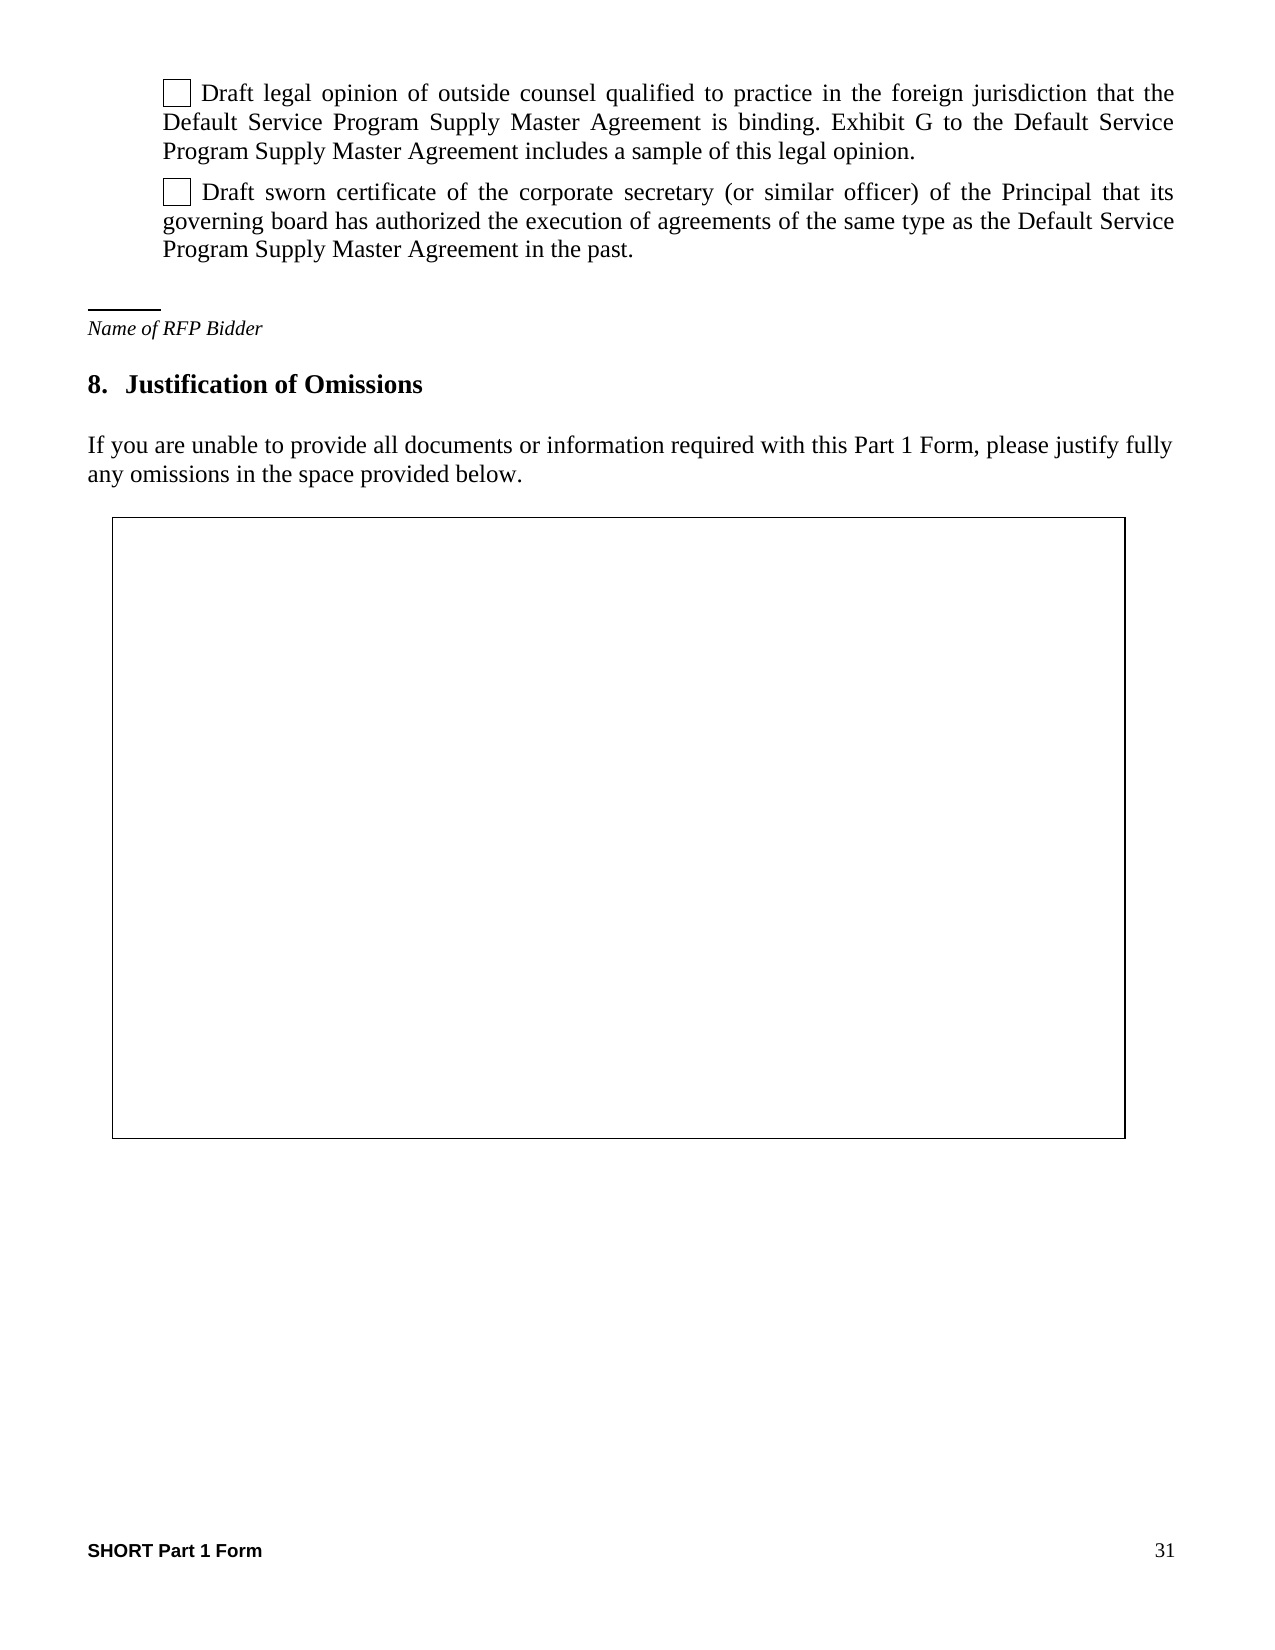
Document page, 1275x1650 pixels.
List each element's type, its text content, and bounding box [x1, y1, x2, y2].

table_header [113, 518, 1124, 1138]
text Draft legal opinion of outside counsel qualified to practice in the foreign jurisdiction that the Default Service Program Supply Master Agreement is binding. Exhibit G to the Default Service Program Supply Master Agreement includes a sample of this legal opinion. [162, 78, 1175, 164]
list Justification of Omissions [87, 368, 1175, 399]
text If you are unable to provide all documents or information required with this Part 1 Form, please justify fully any omissions in the space provided below. [87, 431, 1175, 488]
text Name of RFP Bidder [87, 315, 1175, 339]
text Draft sworn certificate of the corporate secretary (or similar officer) of the Principal that its governing board has authorized the execution of agreements of the same type as the Default Service Program Supply Master Agreement in the past. [162, 177, 1175, 263]
